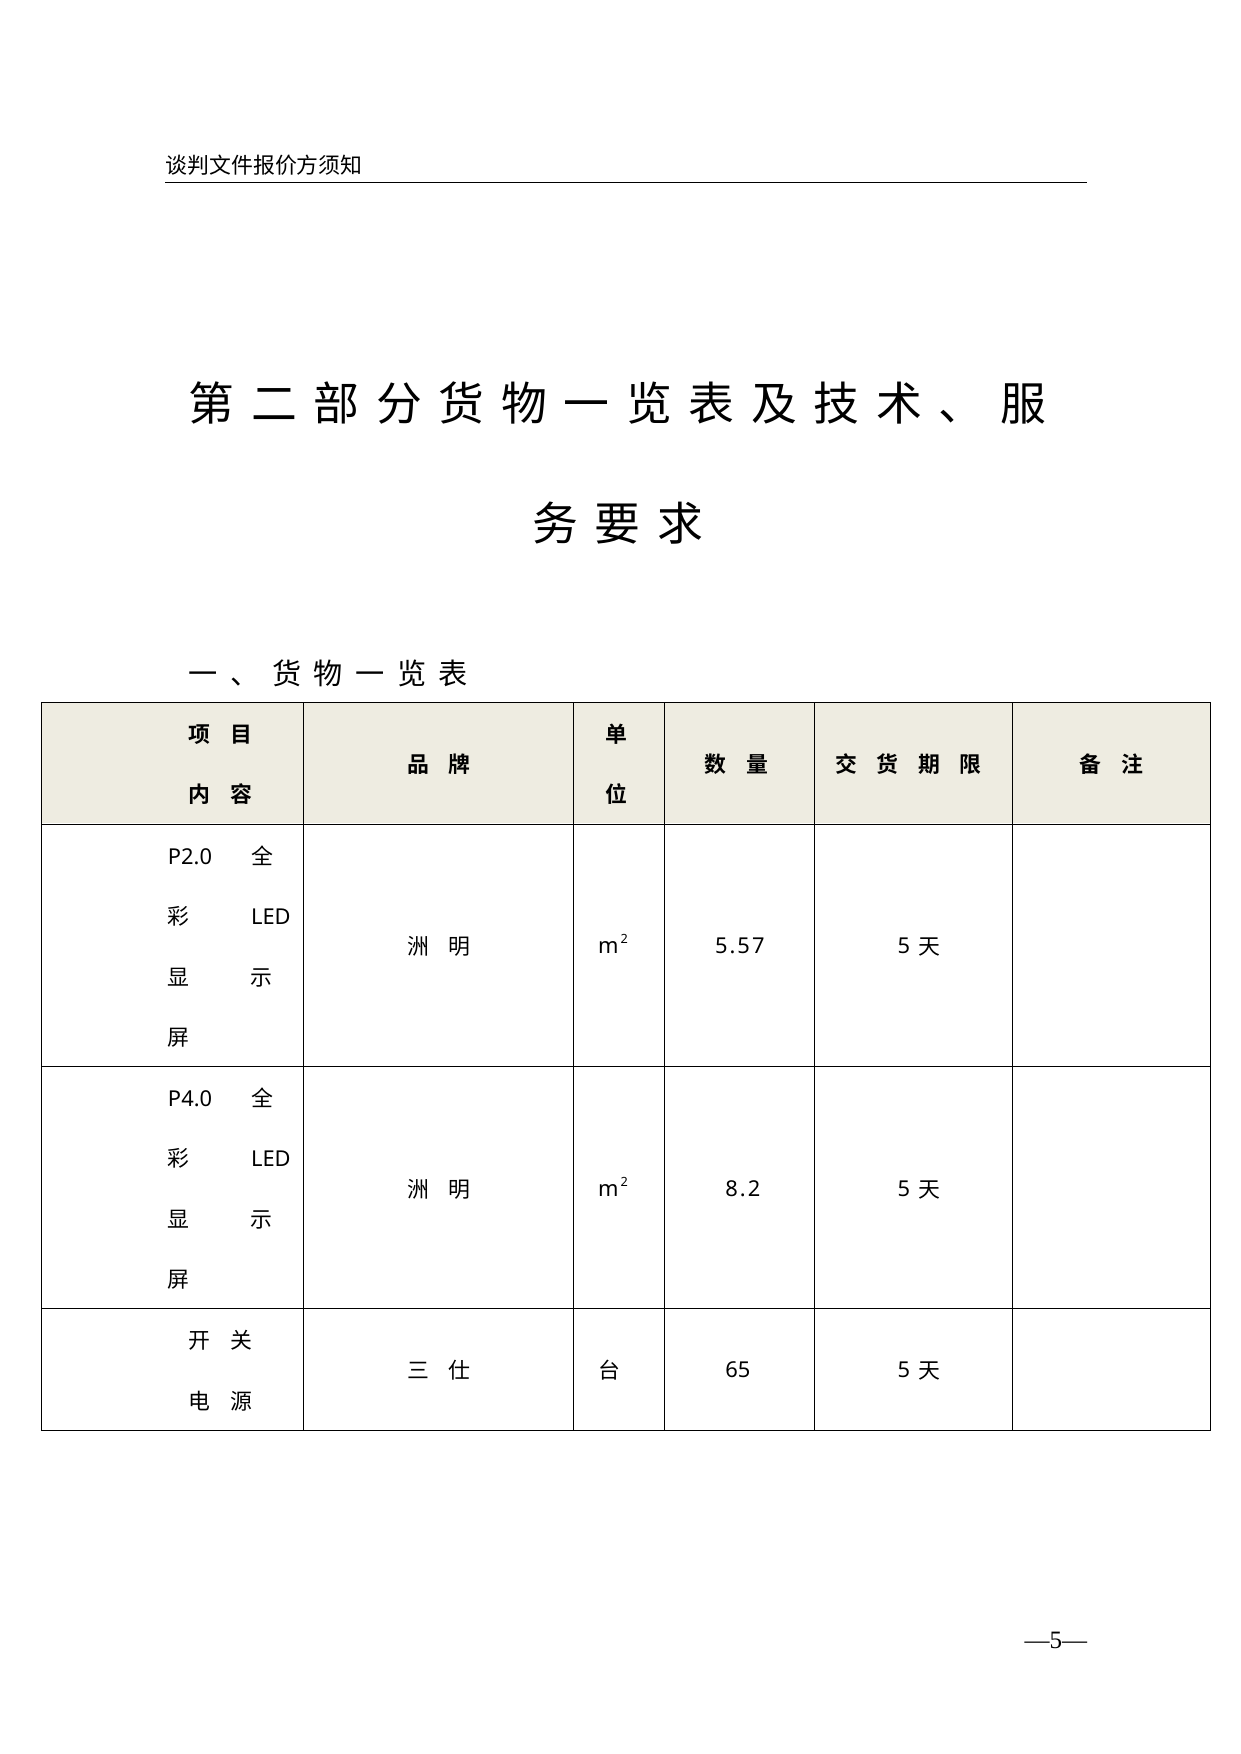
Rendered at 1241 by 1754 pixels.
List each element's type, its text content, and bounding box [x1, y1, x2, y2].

table_cell P2.0全彩LED显示屏 [42, 825, 303, 1066]
table_cell [1013, 1309, 1210, 1430]
table_header 交货期限 [815, 703, 1012, 823]
table_cell 5.57 [665, 825, 814, 1066]
table_cell 65 [665, 1309, 814, 1430]
table_header 备注 [1013, 703, 1210, 823]
table_header 数量 [665, 703, 814, 823]
table_cell 5天 [815, 1067, 1012, 1308]
table_cell P4.0全彩LED显示屏 [42, 1067, 303, 1308]
table_cell 5天 [815, 1309, 1012, 1430]
table_cell [1013, 825, 1210, 1066]
table_cell 8.2 [665, 1067, 814, 1308]
table_header 项目内容 [42, 703, 303, 823]
table_cell 5天 [815, 825, 1012, 1066]
table_cell m2 [574, 1067, 664, 1308]
table_cell [1013, 1067, 1210, 1308]
table_header 单位 [574, 703, 664, 823]
table_cell 开关电源 [42, 1309, 303, 1430]
table_cell 洲明 [304, 825, 573, 1066]
table_cell 洲明 [304, 1067, 573, 1308]
text 一、货物一览表 [168, 642, 1084, 702]
table_cell 三仕 [304, 1309, 573, 1430]
table_cell m2 [574, 825, 664, 1066]
table_header 品牌 [304, 703, 573, 823]
text 第二部分货物一览表及技术、服务要求 [168, 340, 1084, 581]
table_cell 台 [574, 1309, 664, 1430]
